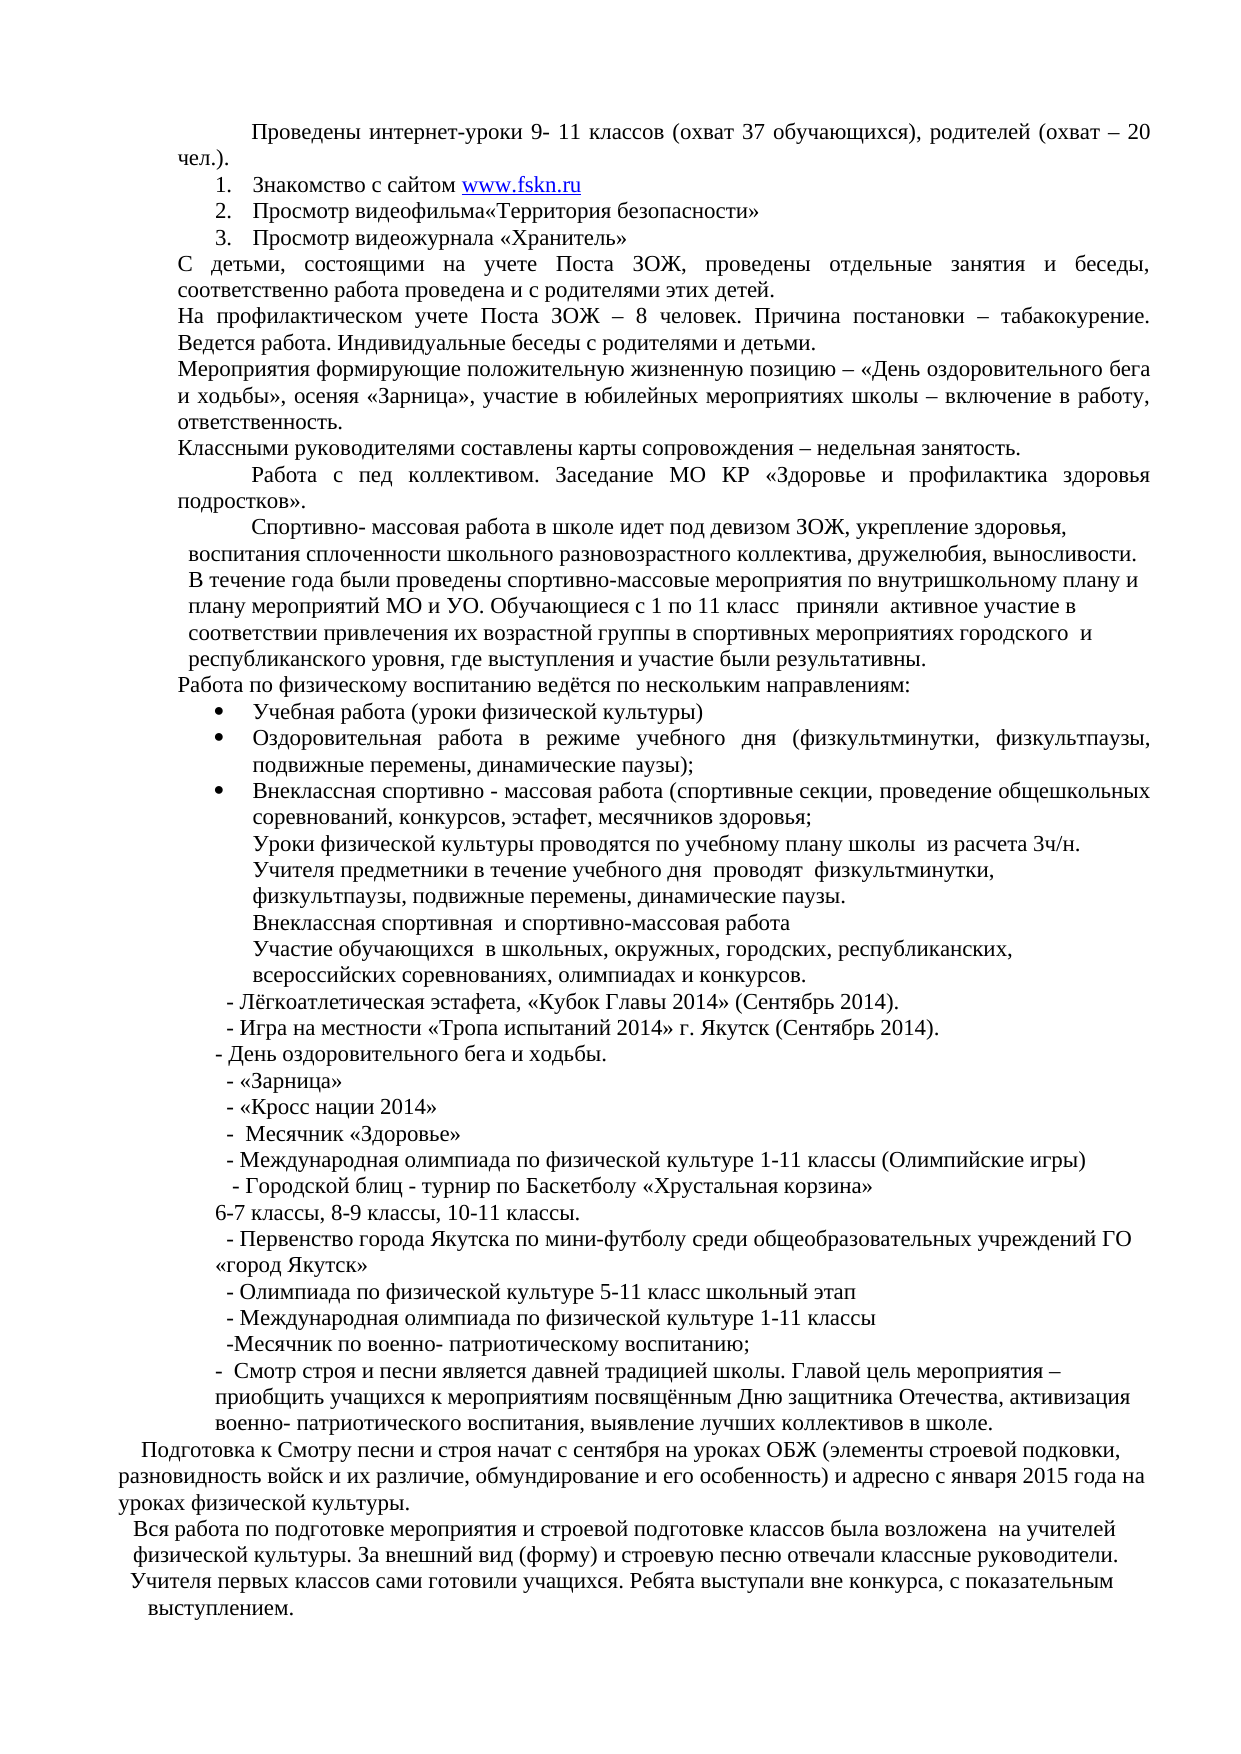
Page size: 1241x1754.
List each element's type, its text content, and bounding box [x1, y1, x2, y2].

text - Игра на местности «Тропа испытаний 2014» г. Якутск (Сентябрь 2014). [215, 1014, 1152, 1041]
text На профилактическом учете Поста ЗОЖ – 8 человек. Причина постановки – табакокурение. Ведется работа. Индивидуальные беседы с родителями и детьми. [177, 303, 1152, 355]
text Подготовка к Смотру песни и строя начат с сентября на уроках ОБЖ (элементы строевой подковки, разновидность войск и их различие, обмундирование и его особенность) и адресно с января 2015 года на уроках физической культуры. [118, 1436, 1152, 1515]
text - Олимпиада по физической культуре 5-11 класс школьный этап [215, 1278, 1152, 1304]
text Мероприятия формирующие положительную жизненную позицию – «День оздоровительного бега и ходьбы», осеняя «Зарница», участие в юбилейных мероприятиях школы – включение в работу, ответственность. [177, 355, 1152, 434]
list Учителя предметники в течение учебного дня проводят физкультминутки, физкультпаузы, подвижные перемены, динамические паузы. [252, 856, 1152, 909]
list Оздоровительная работа в режиме учебного дня (физкультминутки, физкультпаузы, подвижные перемены, динамические паузы); [215, 724, 1152, 777]
text Учителя первых классов сами готовили учащихся. Ребята выступали вне конкурса, с показательным выступлением. [118, 1568, 1152, 1620]
text Проведены интернет-уроки 9- 11 классов (охват 37 обучающихся), родителей (охват – 20 чел.). [177, 118, 1152, 171]
list Знакомство с сайтом www.fskn.ru [215, 171, 1152, 197]
text 6-7 классы, 8-9 классы, 10-11 классы. [215, 1199, 1152, 1225]
text - «Зарница» [215, 1067, 1152, 1093]
text - Смотр строя и песни является давней традицией школы. Главой цель мероприятия – приобщить учащихся к мероприятиям посвящённым Дню защитника Отечества, активизация военно- патриотического воспитания, выявление лучших коллективов в школе. [215, 1357, 1152, 1436]
text - Месячник «Здоровье» [215, 1119, 1152, 1146]
text -Месячник по военно- патриотическому воспитанию; [215, 1330, 1152, 1357]
text - Международная олимпиада по физической культуре 1-11 классы [215, 1304, 1152, 1330]
text - Международная олимпиада по физической культуре 1-11 классы (Олимпийские игры) [215, 1146, 1152, 1172]
list Уроки физической культуры проводятся по учебному плану школы из расчета 3ч/н. [252, 830, 1152, 856]
text - День оздоровительного бега и ходьбы. [215, 1041, 1152, 1067]
list Внеклассная спортивно - массовая работа (спортивные секции, проведение общешкольных соревнований, конкурсов, эстафет, месячников здоровья; [215, 777, 1152, 830]
text Работа с пед коллективом. Заседание МО КР «Здоровье и профилактика здоровья подростков». [177, 461, 1152, 513]
text - Городской блиц - турнир по Баскетболу «Хрустальная корзина» [215, 1172, 1152, 1199]
list Просмотр видеожурнала «Хранитель» [215, 223, 1152, 250]
text Работа по физическому воспитанию ведётся по нескольким направлениям: [177, 672, 1152, 698]
text С детьми, состоящими на учете Поста ЗОЖ, проведены отдельные занятия и беседы, соответственно работа проведена и с родителями этих детей. [177, 250, 1152, 303]
text Классными руководителями составлены карты сопровождения – недельная занятость. [177, 434, 1152, 461]
list Просмотр видеофильма«Территория безопасности» [215, 197, 1152, 223]
text - Первенство города Якутска по мини-футболу среди общеобразовательных учреждений ГО «город Якутск» [215, 1225, 1152, 1278]
list Внеклассная спортивная и спортивно-массовая работа [252, 909, 1152, 935]
text Спортивно- массовая работа в школе идет под девизом ЗОЖ, укрепление здоровья, воспитания сплоченности школьного разновозрастного коллектива, дружелюбия, выносливости. В течение года были проведены спортивно-массовые мероприятия по внутришкольному плану и плану мероприятий МО и УО. Обучающиеся с 1 по 11 класс приняли активное участие в соответствии привлечения их возрастной группы в спортивных мероприятиях городского и республиканского уровня, где выступления и участие были результативны. [188, 513, 1152, 672]
text Вся работа по подготовке мероприятия и строевой подготовке классов была возложена на учителей физической культуры. За внешний вид (форму) и строевую песню отвечали классные руководители. [133, 1515, 1152, 1568]
text - Лёгкоатлетическая эстафета, «Кубок Главы 2014» (Сентябрь 2014). [215, 988, 1152, 1014]
list Учебная работа (уроки физической культуры) [215, 698, 1152, 724]
list Участие обучающихся в школьных, окружных, городских, республиканских, всероссийских соревнованиях, олимпиадах и конкурсов. [252, 935, 1152, 988]
text - «Кросс нации 2014» [215, 1093, 1152, 1119]
